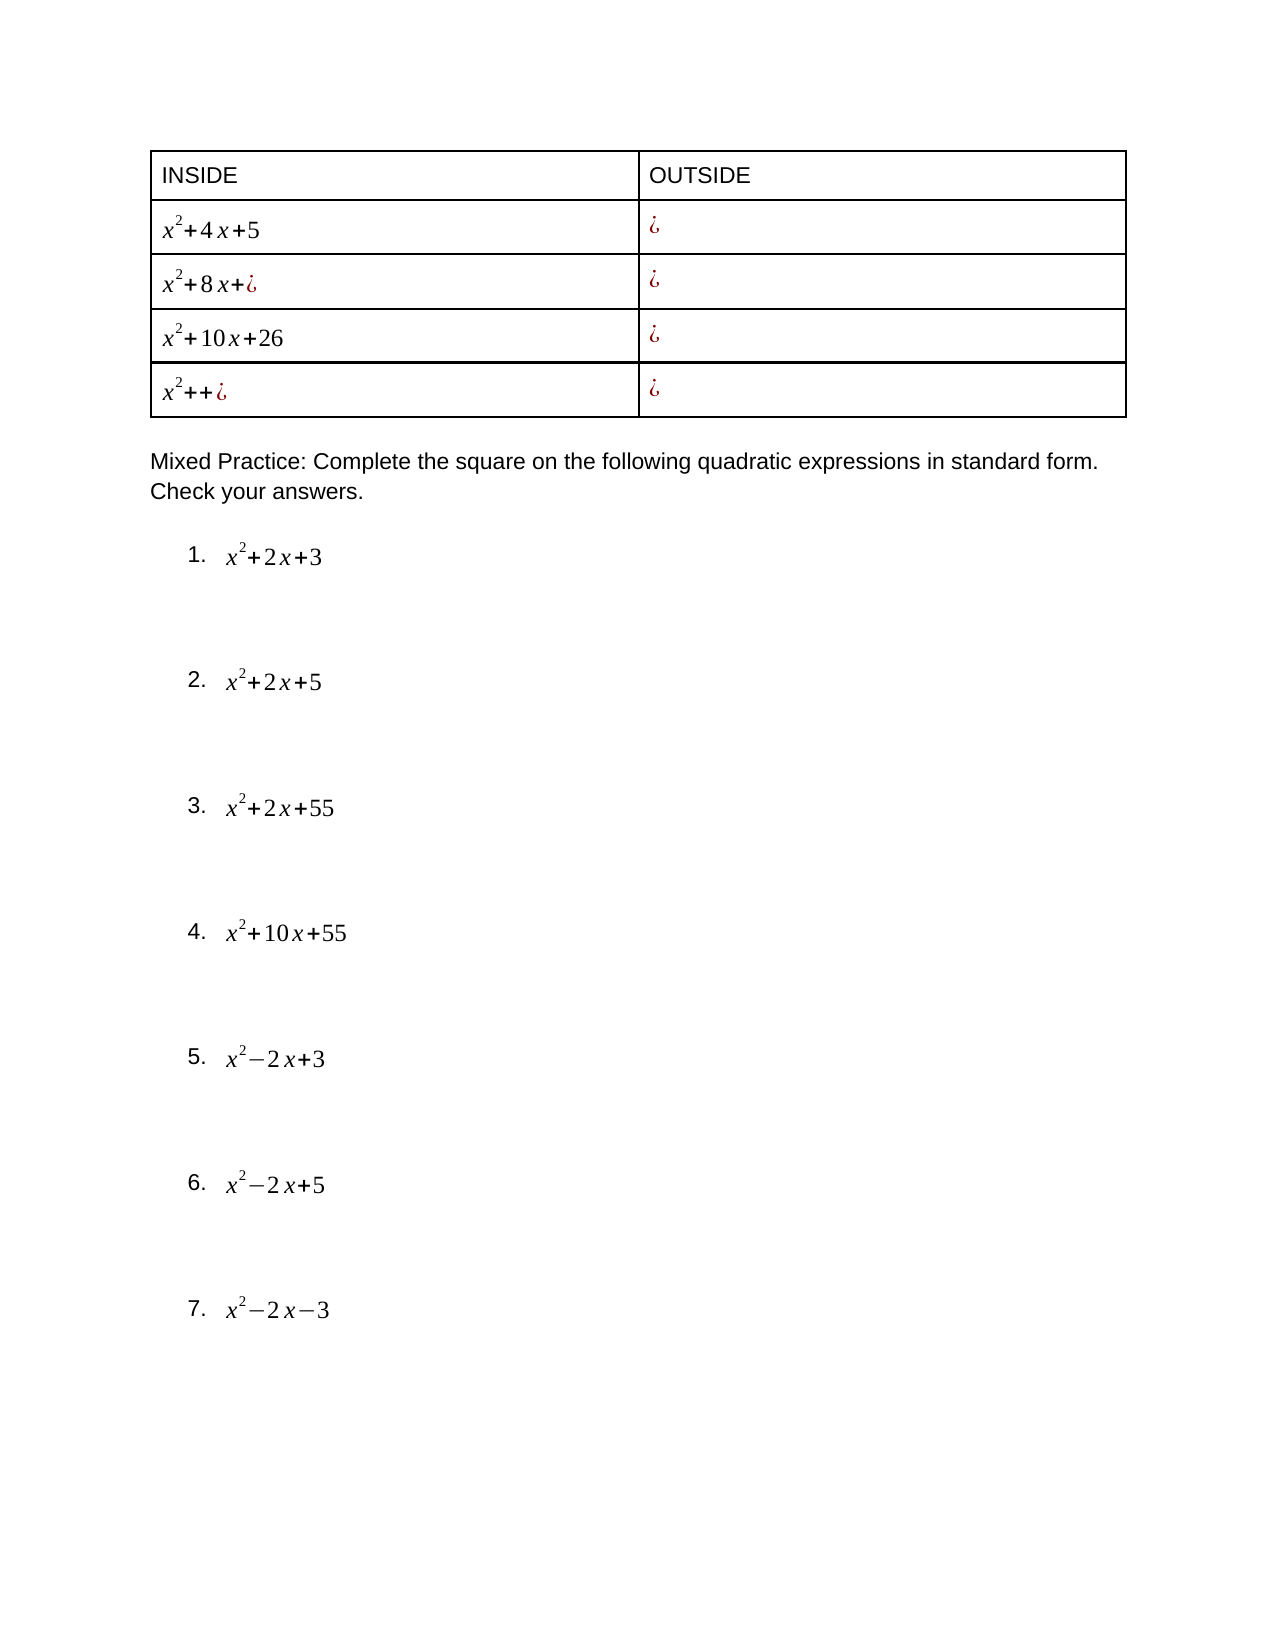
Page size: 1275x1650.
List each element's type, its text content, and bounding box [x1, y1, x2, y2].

text Mixed Practice: Complete the square on the following quadratic expressions in standard form. Check your answers. [150, 448, 1125, 504]
table_cell [640, 310, 1125, 361]
table_header INSIDE [152, 152, 638, 199]
table_header OUTSIDE [640, 152, 1125, 199]
table_cell [152, 364, 638, 416]
table_cell [152, 255, 638, 307]
table_cell [640, 364, 1125, 416]
table_cell [152, 201, 638, 253]
table_cell [640, 255, 1125, 307]
table_cell [152, 310, 638, 361]
table_cell [640, 201, 1125, 253]
